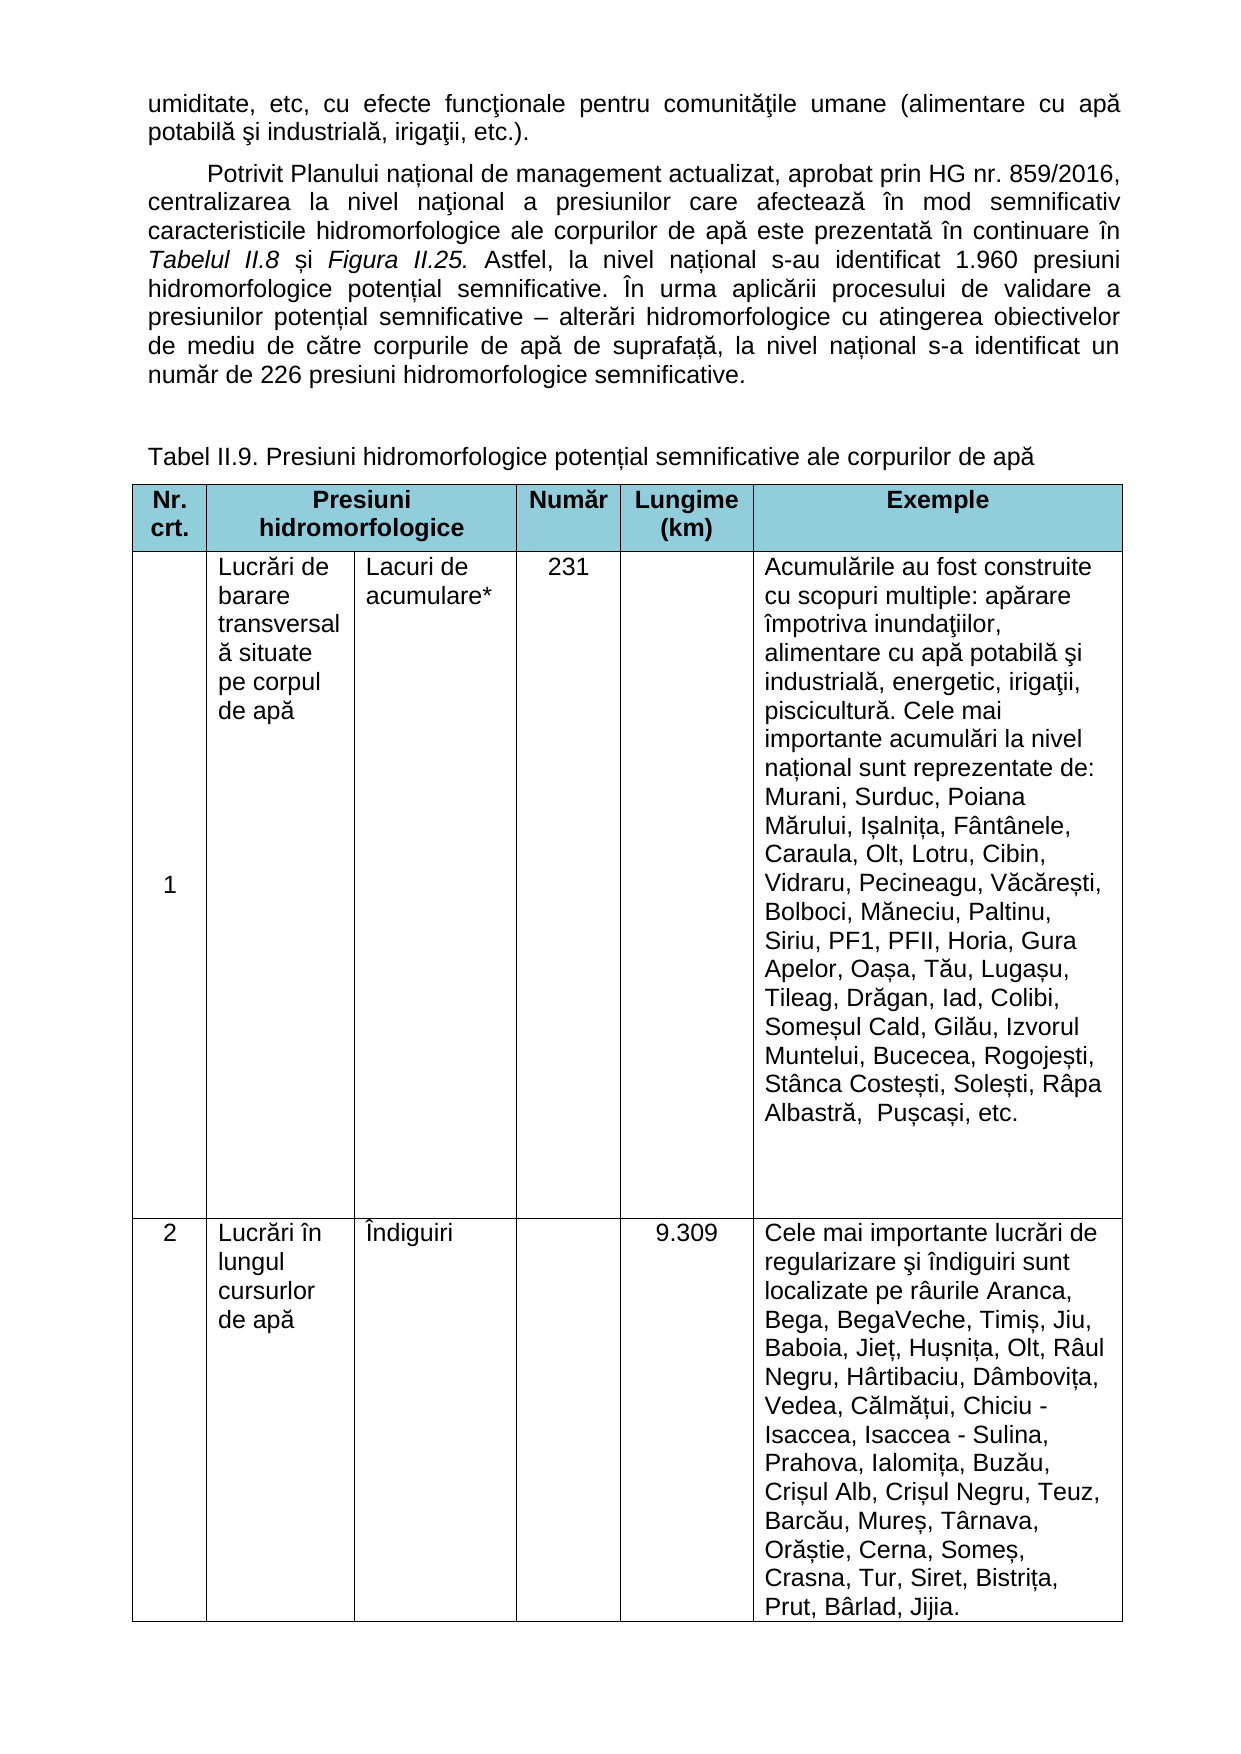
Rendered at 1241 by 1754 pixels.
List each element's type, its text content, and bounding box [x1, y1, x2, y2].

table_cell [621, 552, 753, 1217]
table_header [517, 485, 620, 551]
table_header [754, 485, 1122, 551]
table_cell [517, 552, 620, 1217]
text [148, 89, 1122, 146]
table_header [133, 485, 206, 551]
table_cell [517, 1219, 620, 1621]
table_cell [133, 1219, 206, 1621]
text Tabel II.9. Presiuni hidromorfologice potențial semnificative ale corpurilor de apă [148, 442, 1122, 471]
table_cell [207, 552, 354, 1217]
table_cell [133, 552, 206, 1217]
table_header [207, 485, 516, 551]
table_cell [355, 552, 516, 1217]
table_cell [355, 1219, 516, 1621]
text Potrivit Planului național de management actualizat, aprobat prin HG nr. 859/2016, centralizarea la nivel naţional a presiunilor care afectează în mod semnificativ caracteristicile hidromorfologice ale corpurilor de apă este prezentată în continuare în Tabelul II.8 și Figura II.25. Astfel, la nivel național s-au identificat 1.960 presiuni hidromorfologice potențial semnificative. În urma aplicării procesului de validare a presiunilor potențial semnificative – alterări hidromorfologice cu atingerea obiectivelor de mediu de către corpurile de apă de suprafață, la nivel național s-a identificat un număr de 226 presiuni hidromorfologice semnificative. [148, 159, 1122, 389]
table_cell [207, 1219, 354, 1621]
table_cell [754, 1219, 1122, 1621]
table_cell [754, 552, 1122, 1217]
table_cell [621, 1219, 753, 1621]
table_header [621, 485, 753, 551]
